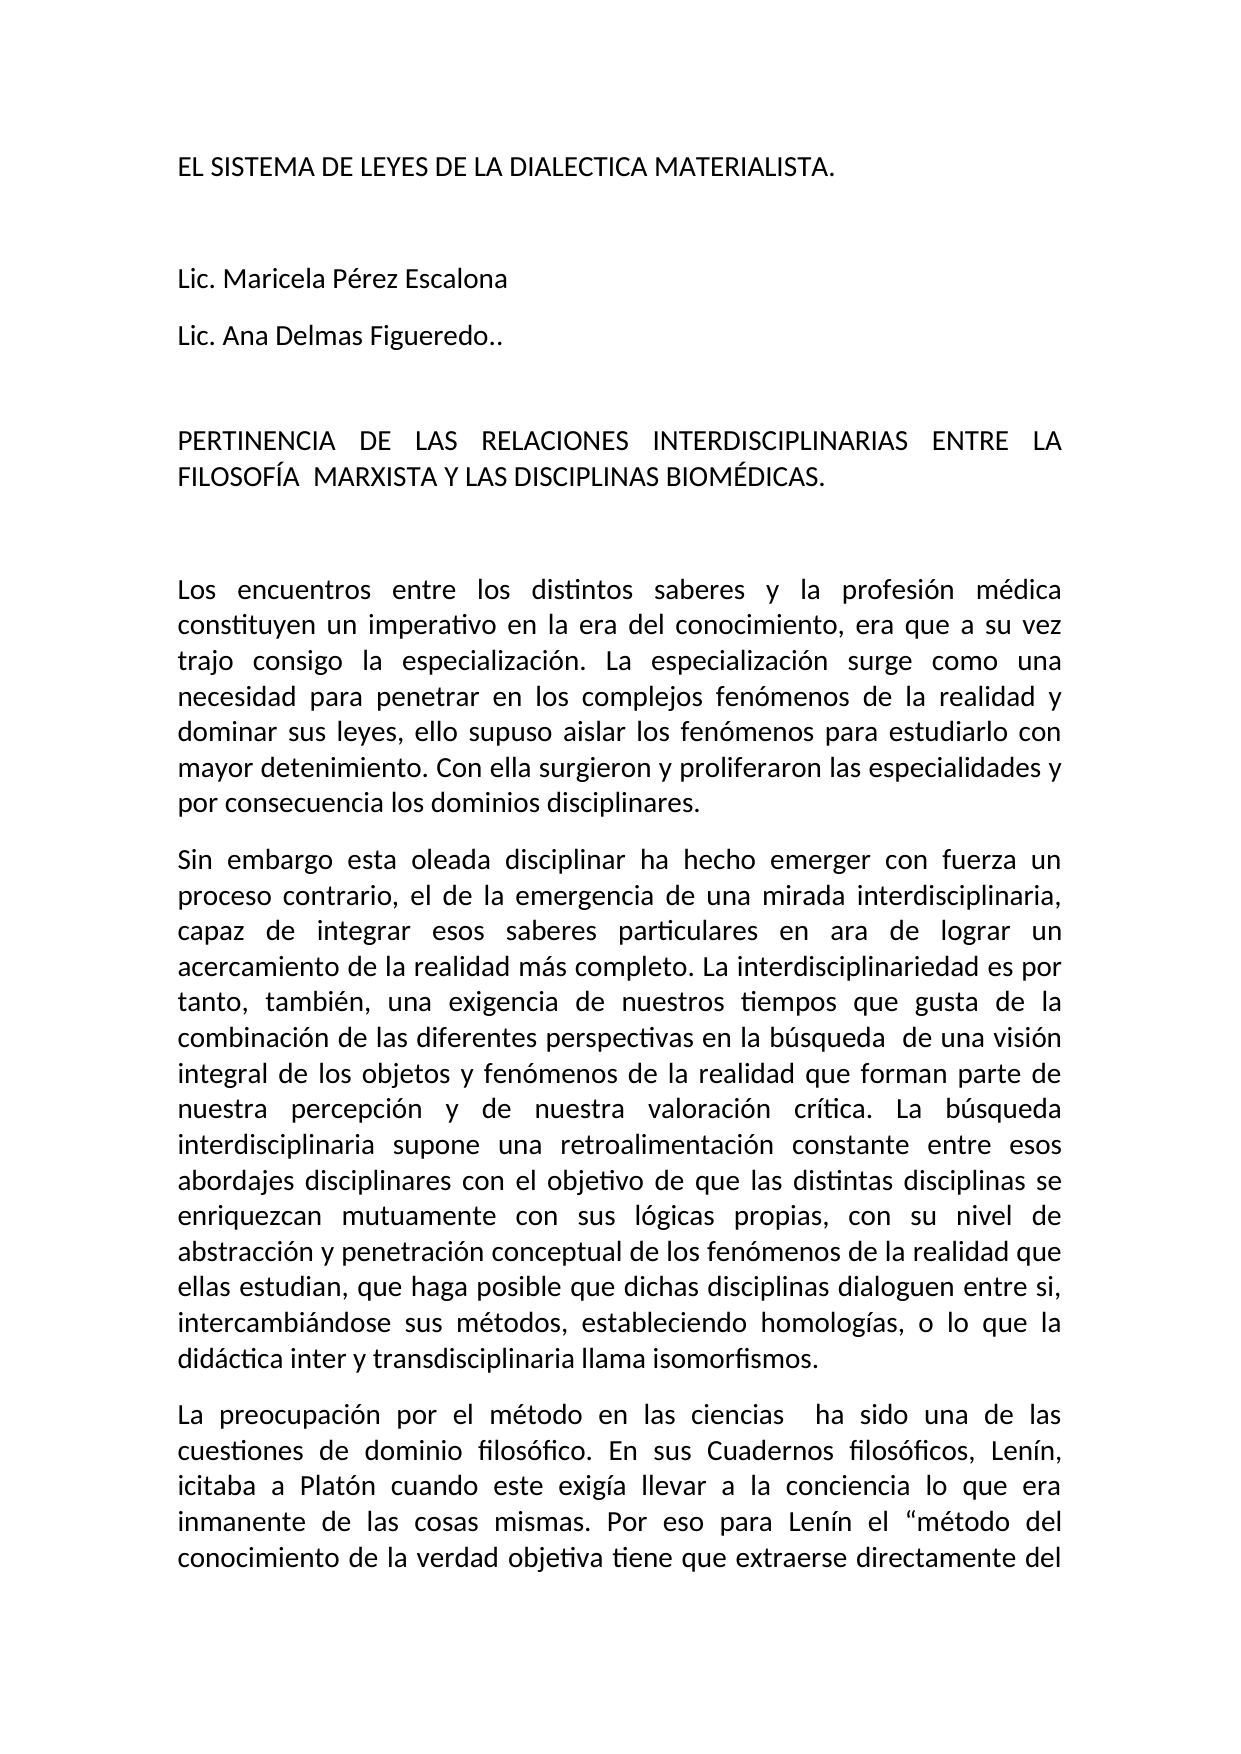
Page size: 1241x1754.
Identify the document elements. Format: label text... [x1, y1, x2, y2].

text EL SISTEMA DE LEYES DE LA DIALECTICA MATERIALISTA. [177, 148, 1063, 183]
text PERTINENCIA DE LAS RELACIONES INTERDISCIPLINARIAS ENTRE LA FILOSOFÍA MARXISTA Y LAS DISCIPLINAS BIOMÉDICAS. [177, 422, 1063, 493]
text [177, 1396, 1063, 1574]
text Lic. Ana Delmas Figueredo.. [177, 317, 1063, 353]
text Sin embargo esta oleada disciplinar ha hecho emerger con fuerza un proceso contrario, el de la emergencia de una mirada interdisciplinaria, capaz de integrar esos saberes particulares en ara de lograr un acercamiento de la realidad más completo. La interdisciplinariedad es por tanto, también, una exigencia de nuestros tiempos que gusta de la combinación de las diferentes perspectivas en la búsqueda de una visión integral de los objetos y fenómenos de la realidad que forman parte de nuestra percepción y de nuestra valoración crítica. La búsqueda interdisciplinaria supone una retroalimentación constante entre esos abordajes disciplinares con el objetivo de que las distintas disciplinas se enriquezcan mutuamente con sus lógicas propias, con su nivel de abstracción y penetración conceptual de los fenómenos de la realidad que ellas estudian, que haga posible que dichas disciplinas dialoguen entre si, intercambiándose sus métodos, estableciendo homologías, o lo que la didáctica inter y transdisciplinaria llama isomorfismos. [177, 841, 1063, 1375]
text Lic. Maricela Pérez Escalona [177, 261, 1063, 296]
text Los encuentros entre los distintos saberes y la profesión médica constituyen un imperativo en la era del conocimiento, era que a su vez trajo consigo la especialización. La especialización surge como una necesidad para penetrar en los complejos fenómenos de la realidad y dominar sus leyes, ello supuso aislar los fenómenos para estudiarlo con mayor detenimiento. Con ella surgieron y proliferaron las especialidades y por consecuencia los dominios disciplinares. [177, 571, 1063, 820]
